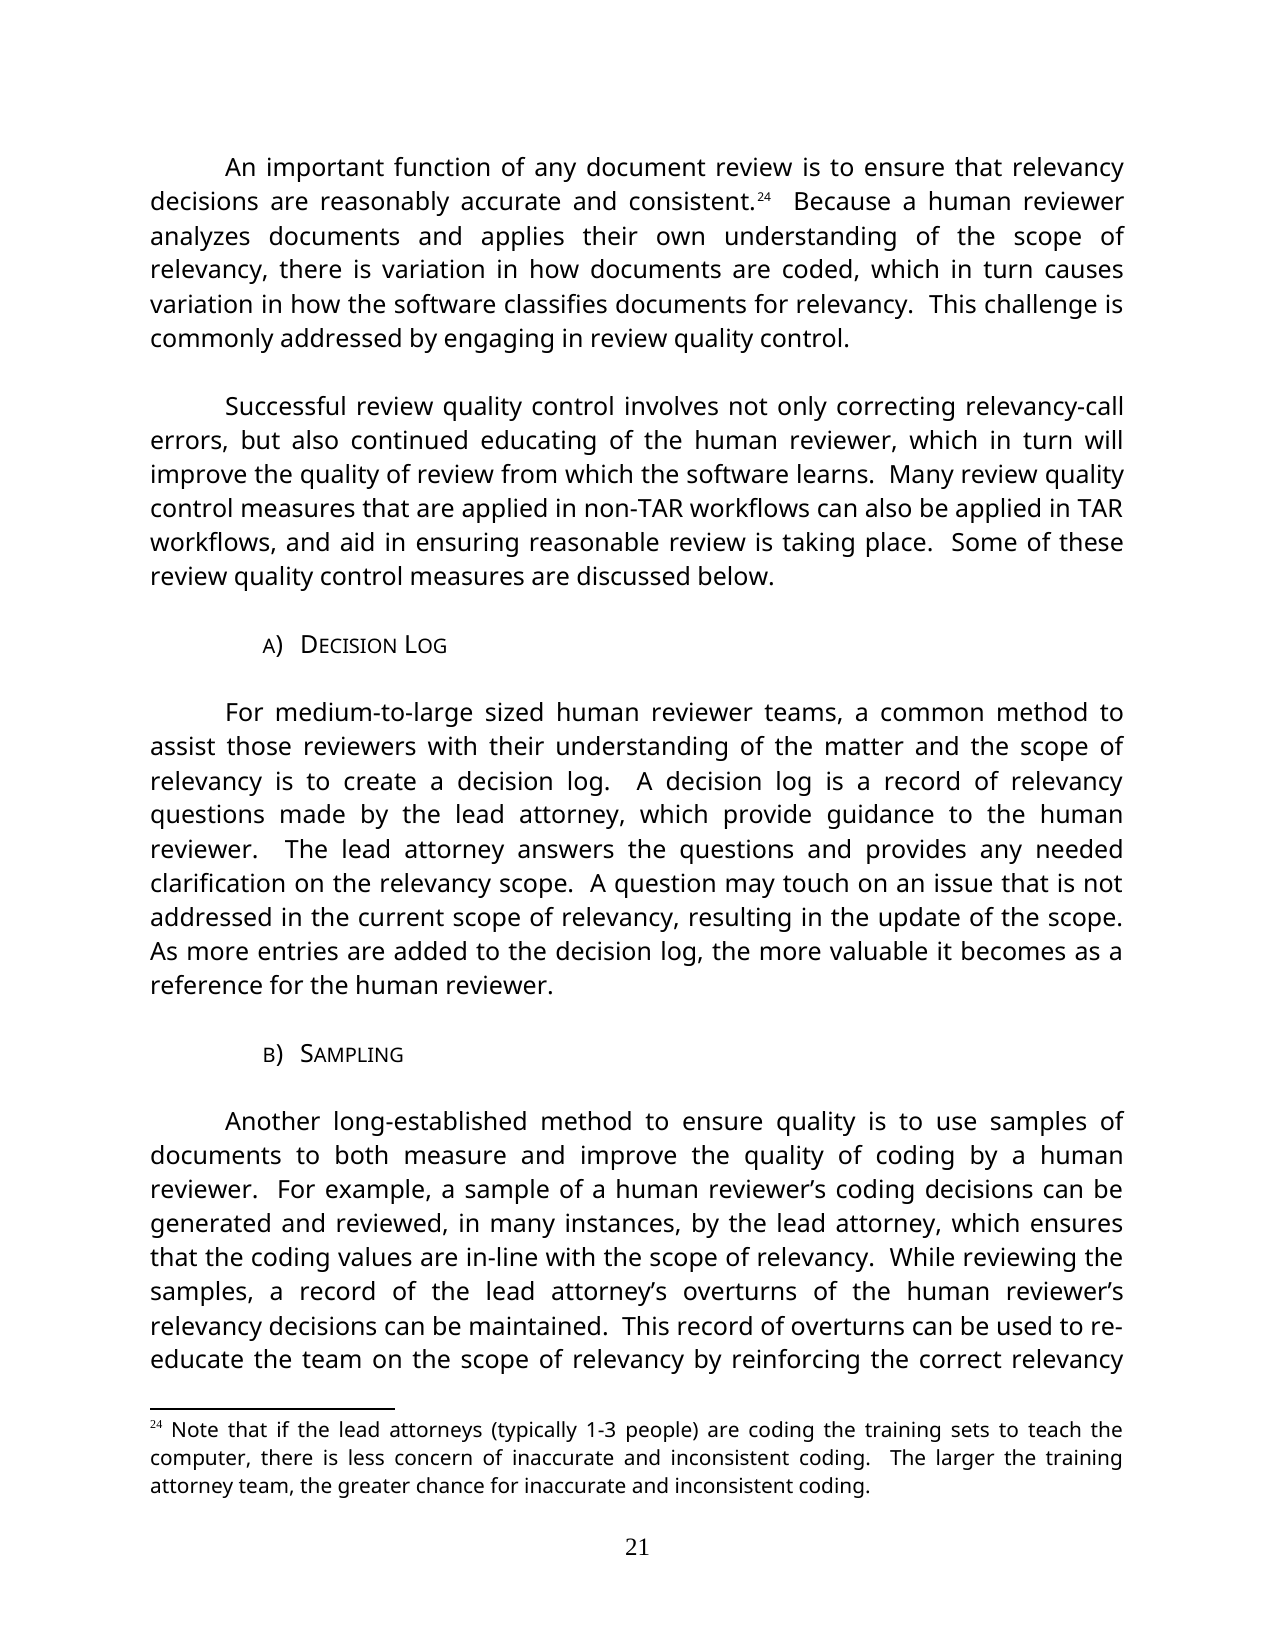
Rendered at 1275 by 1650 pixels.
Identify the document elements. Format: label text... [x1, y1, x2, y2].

list Sampling [262, 1036, 1125, 1070]
text An important function of any document review is to ensure that relevancy decisions are reasonably accurate and consistent. Because a human reviewer analyzes documents and applies their own understanding of the scope of relevancy, there is variation in how documents are coded, which in turn causes variation in how the software classifies documents for relevancy. This challenge is commonly addressed by engaging in review quality control. [150, 150, 1125, 354]
text For medium-to-large sized human reviewer teams, a common method to assist those reviewers with their understanding of the matter and the scope of relevancy is to create a decision log. A decision log is a record of relevancy questions made by the lead attorney, which provide guidance to the human reviewer. The lead attorney answers the questions and provides any needed clarification on the relevancy scope. A question may touch on an issue that is not addressed in the current scope of relevancy, resulting in the update of the scope. As more entries are added to the decision log, the more valuable it becomes as a reference for the human reviewer. [150, 695, 1125, 1002]
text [150, 1104, 1125, 1376]
text Successful review quality control involves not only correcting relevancy-call errors, but also continued educating of the human reviewer, which in turn will improve the quality of review from which the software learns. Many review quality control measures that are applied in non-TAR workflows can also be applied in TAR workflows, and aid in ensuring reasonable review is taking place. Some of these review quality control measures are discussed below. [150, 388, 1125, 593]
list Decision Log [262, 627, 1125, 661]
